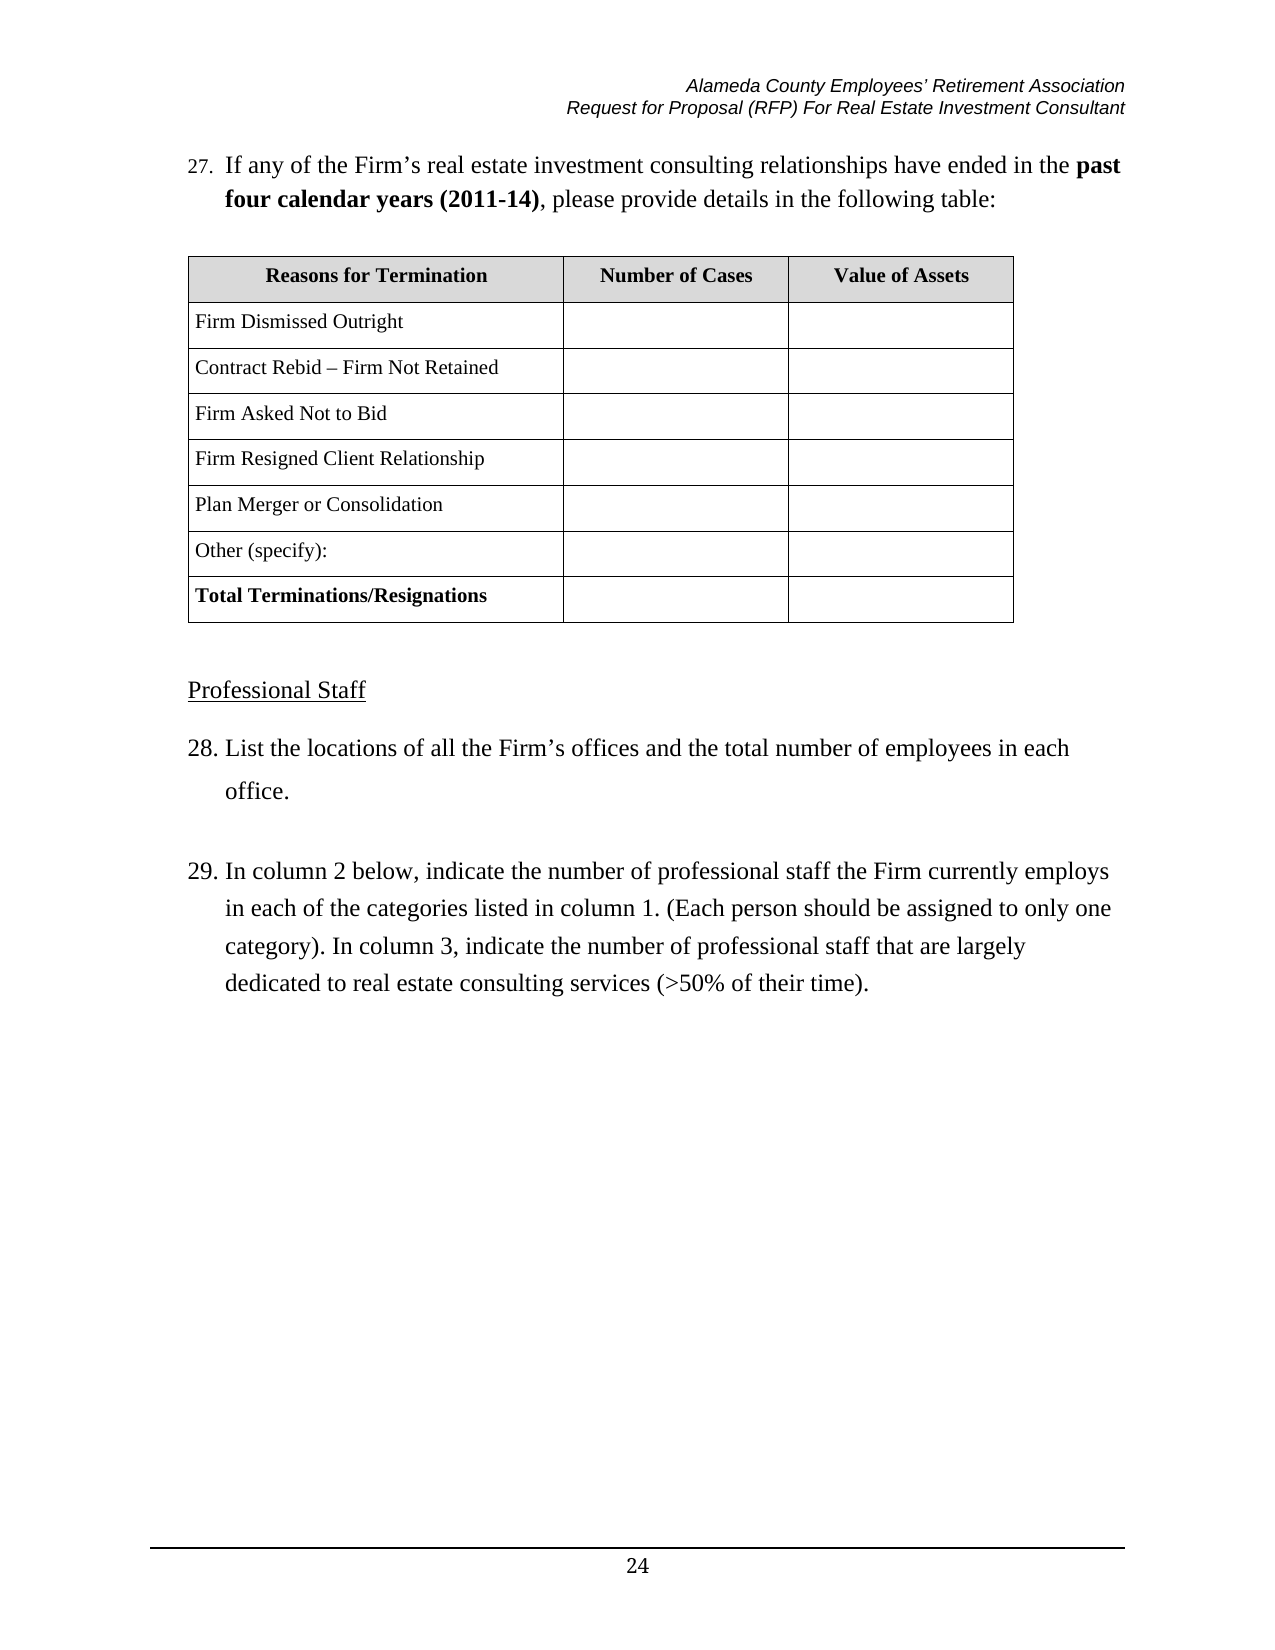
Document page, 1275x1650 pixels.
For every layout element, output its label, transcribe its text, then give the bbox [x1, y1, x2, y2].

table_cell [789, 577, 1013, 622]
table_cell [564, 486, 788, 531]
table_cell Other (specify): [189, 532, 563, 576]
table_cell [789, 349, 1013, 393]
list In column 2 below, indicate the number of professional staff the Firm currently employs in each of the categories listed in column 1. (Each person should be assigned to only one category). In column 3, indicate the number of professional staff that are largely dedicated to real estate consulting services (>50% of their time). [187, 856, 1125, 997]
table_cell Plan Merger or Consolidation [189, 486, 563, 531]
table_cell Total Terminations/Resignations [189, 577, 563, 622]
table_header Number of Cases [564, 257, 788, 302]
table_cell [564, 394, 788, 439]
table_cell Firm Asked Not to Bid [189, 394, 563, 439]
table_cell [789, 440, 1013, 485]
table_cell Contract Rebid – Firm Not Retained [189, 349, 563, 393]
table_cell [789, 394, 1013, 439]
table_header Reasons for Termination [189, 257, 563, 302]
table_cell [564, 349, 788, 393]
list If any of the Firm’s real estate investment consulting relationships have ended in the past four calendar years (2011-14), please provide details in the following table: [187, 150, 1125, 213]
table_header Value of Assets [789, 257, 1013, 302]
table_cell [564, 577, 788, 622]
table_cell [564, 532, 788, 576]
table_cell Firm Resigned Client Relationship [189, 440, 563, 485]
list List the locations of all the Firm’s offices and the total number of employees in each office. [187, 733, 1125, 804]
subtitle Professional Staff [187, 675, 1125, 704]
table_cell [564, 440, 788, 485]
table_cell Firm Dismissed Outright [189, 303, 563, 348]
table_cell [564, 303, 788, 348]
table_cell [789, 532, 1013, 576]
table_cell [789, 303, 1013, 348]
table_cell [789, 486, 1013, 531]
